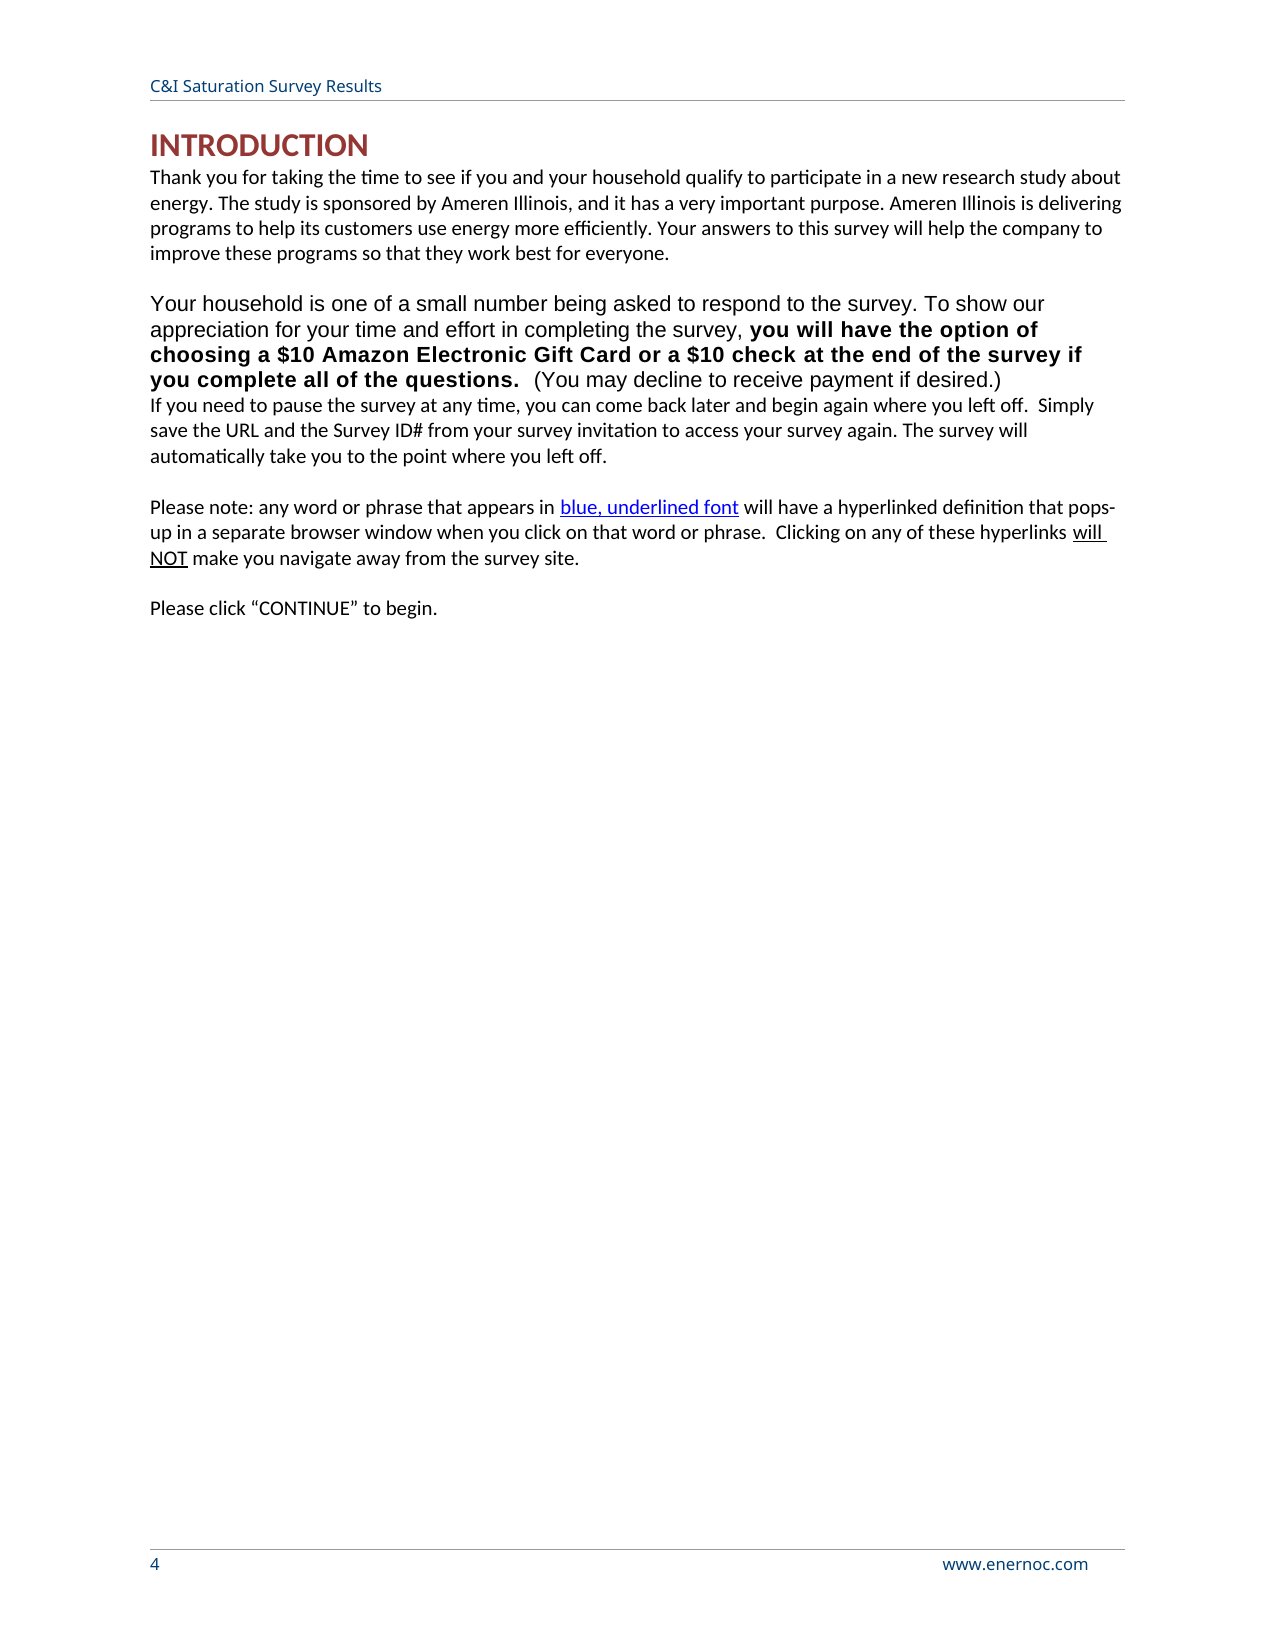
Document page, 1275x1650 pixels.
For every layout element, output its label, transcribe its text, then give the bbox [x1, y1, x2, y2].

text Thank you for taking the time to see if you and your household qualify to participate in a new research study about energy. The study is sponsored by Ameren , and it has a very important purpose. Ameren is delivering programs to help its customers use energy more efficiently. Your answers to this survey will help the company to improve these programs so that they work best for everyone. [150, 164, 1125, 266]
text Please click “CONTINUE” to begin. [150, 596, 1125, 621]
text Please note: any word or phrase that appears in blue, underlined font will have a hyperlinked definition that pops-up in a separate browser window when you click on that word or phrase. Clicking on any of these hyperlinks will NOT make you navigate away from the survey site. [150, 494, 1125, 570]
text If you need to pause the survey at any time, you can come back later and begin again where you left off. Simply save the URL and the Survey ID# from your survey invitation to access your survey again. The survey will automatically take you to the point where you left off. [150, 392, 1125, 468]
text INTRODUCTION [150, 123, 1125, 164]
